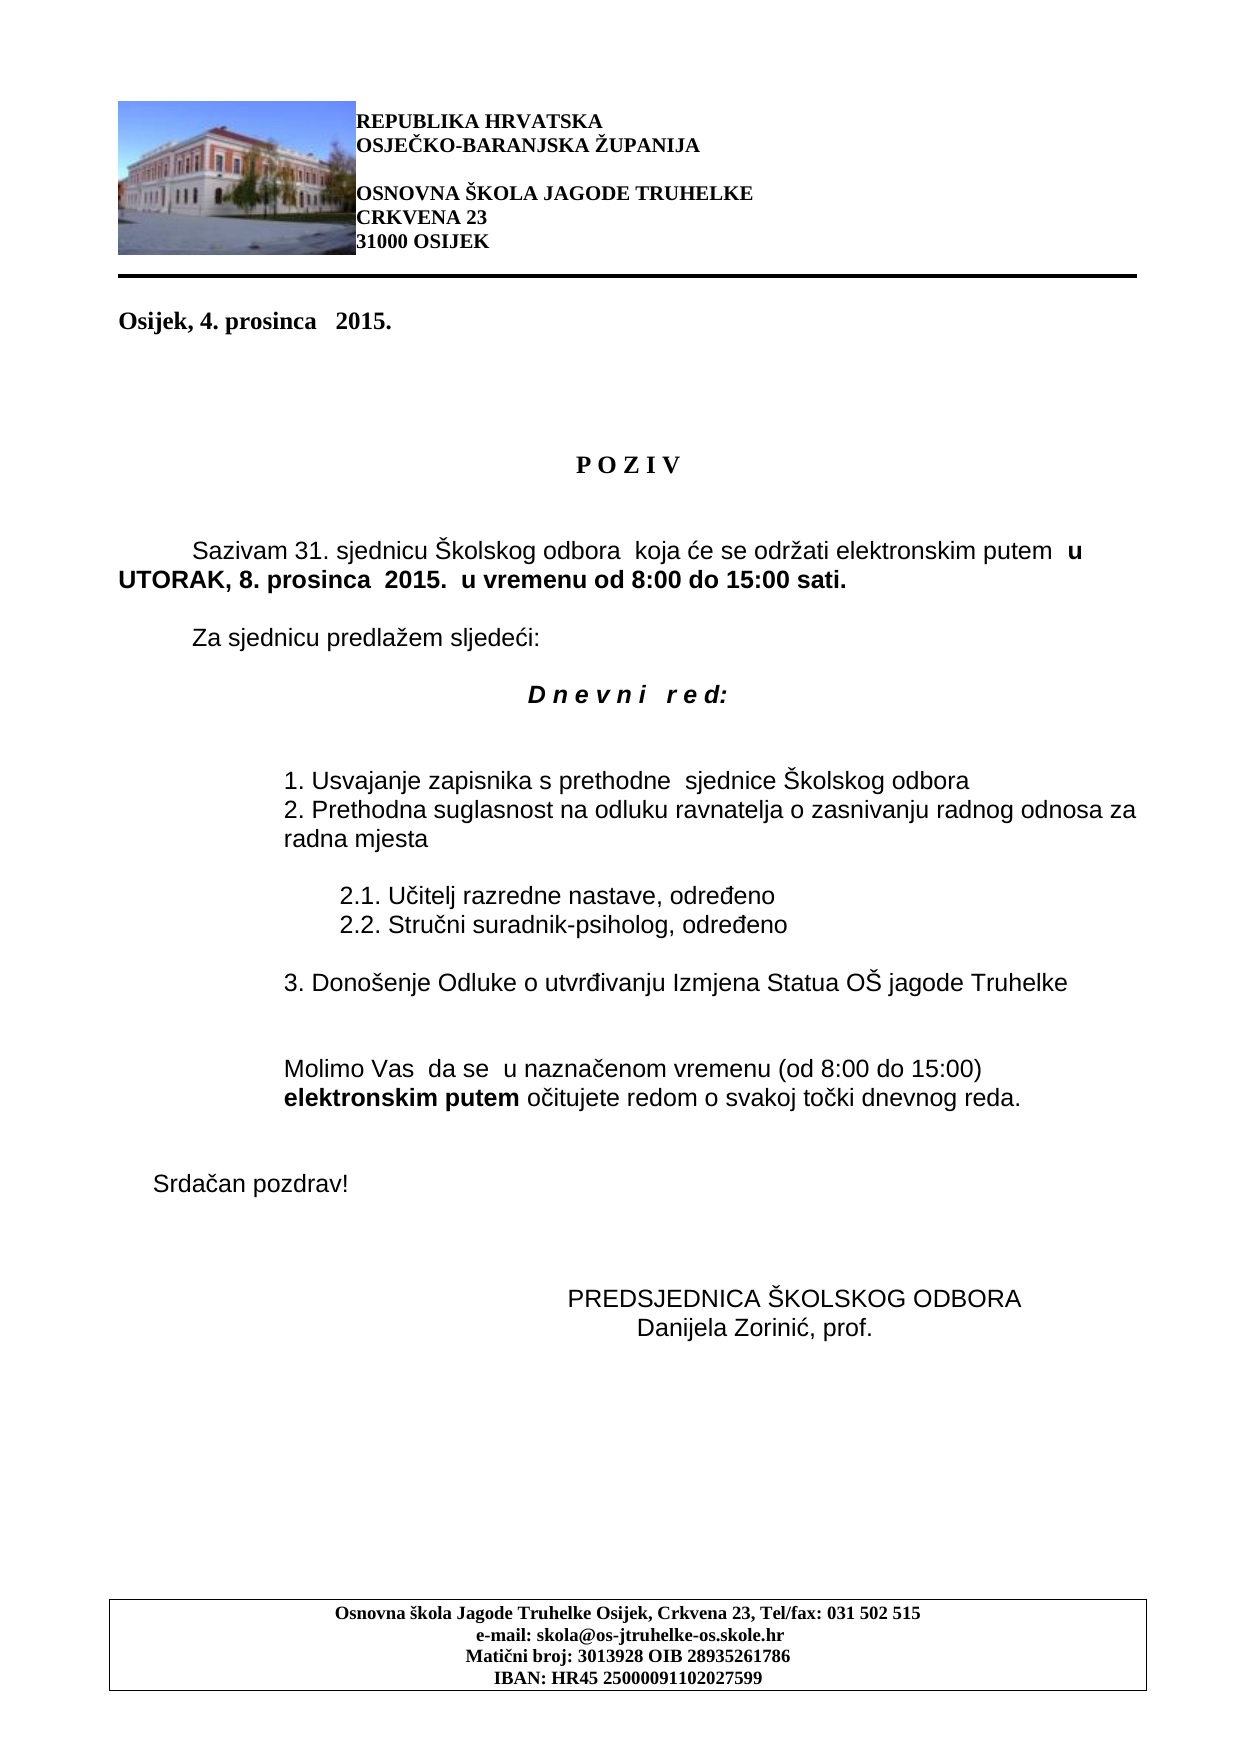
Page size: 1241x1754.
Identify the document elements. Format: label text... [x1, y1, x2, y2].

text 2.1. Učitelj razredne nastave, određeno [284, 881, 1137, 910]
text P O Z I V [118, 450, 1137, 479]
text 1. Usvajanje zapisnika s prethodne sjednice Školskog odbora [210, 766, 1137, 795]
text Molimo Vas da se u naznačenom vremenu (od 8:00 do 15:00) elektronskim putem očitujete redom o svakoj točki dnevnog reda. [284, 1054, 1137, 1111]
text Danijela Zorinić, prof. [118, 1313, 1137, 1341]
text REPUBLIKA HRVATSKA [356, 109, 1137, 133]
text 2. Prethodna suglasnost na odluku ravnatelja o zasnivanju radnog odnosa za radna mjesta [284, 795, 1137, 853]
text PREDSJEDNICA ŠKOLSKOG ODBORA [118, 1284, 1137, 1313]
text CRKVENA 23 [356, 205, 1137, 229]
text OSJEČKO-BARANJSKA ŽUPANIJA [356, 133, 1137, 157]
text 31000 OSIJEK [356, 229, 1137, 253]
text Sazivam 31. sjednicu Školskog odbora koja će se održati elektronskim putem u UTORAK, 8. prosinca 2015. u vremenu od 8:00 do 15:00 sati. [118, 536, 1137, 594]
text Srdačan pozdrav! [118, 1169, 1137, 1198]
text 3. Donošenje Odluke o utvrđivanju Izmjena Statua OŠ jagode Truhelke [284, 968, 1137, 996]
text Za sjednicu predlažem sljedeći: [118, 623, 1137, 651]
text Osijek, 4. prosinca 2015. [118, 306, 1137, 335]
text D n e v n i r e d: [118, 680, 1137, 709]
text OSNOVNA ŠKOLA JAGODE TRUHELKE [356, 181, 1137, 205]
text 2.2. Stručni suradnik-psiholog, određeno [284, 910, 1137, 939]
picture [118, 101, 356, 255]
